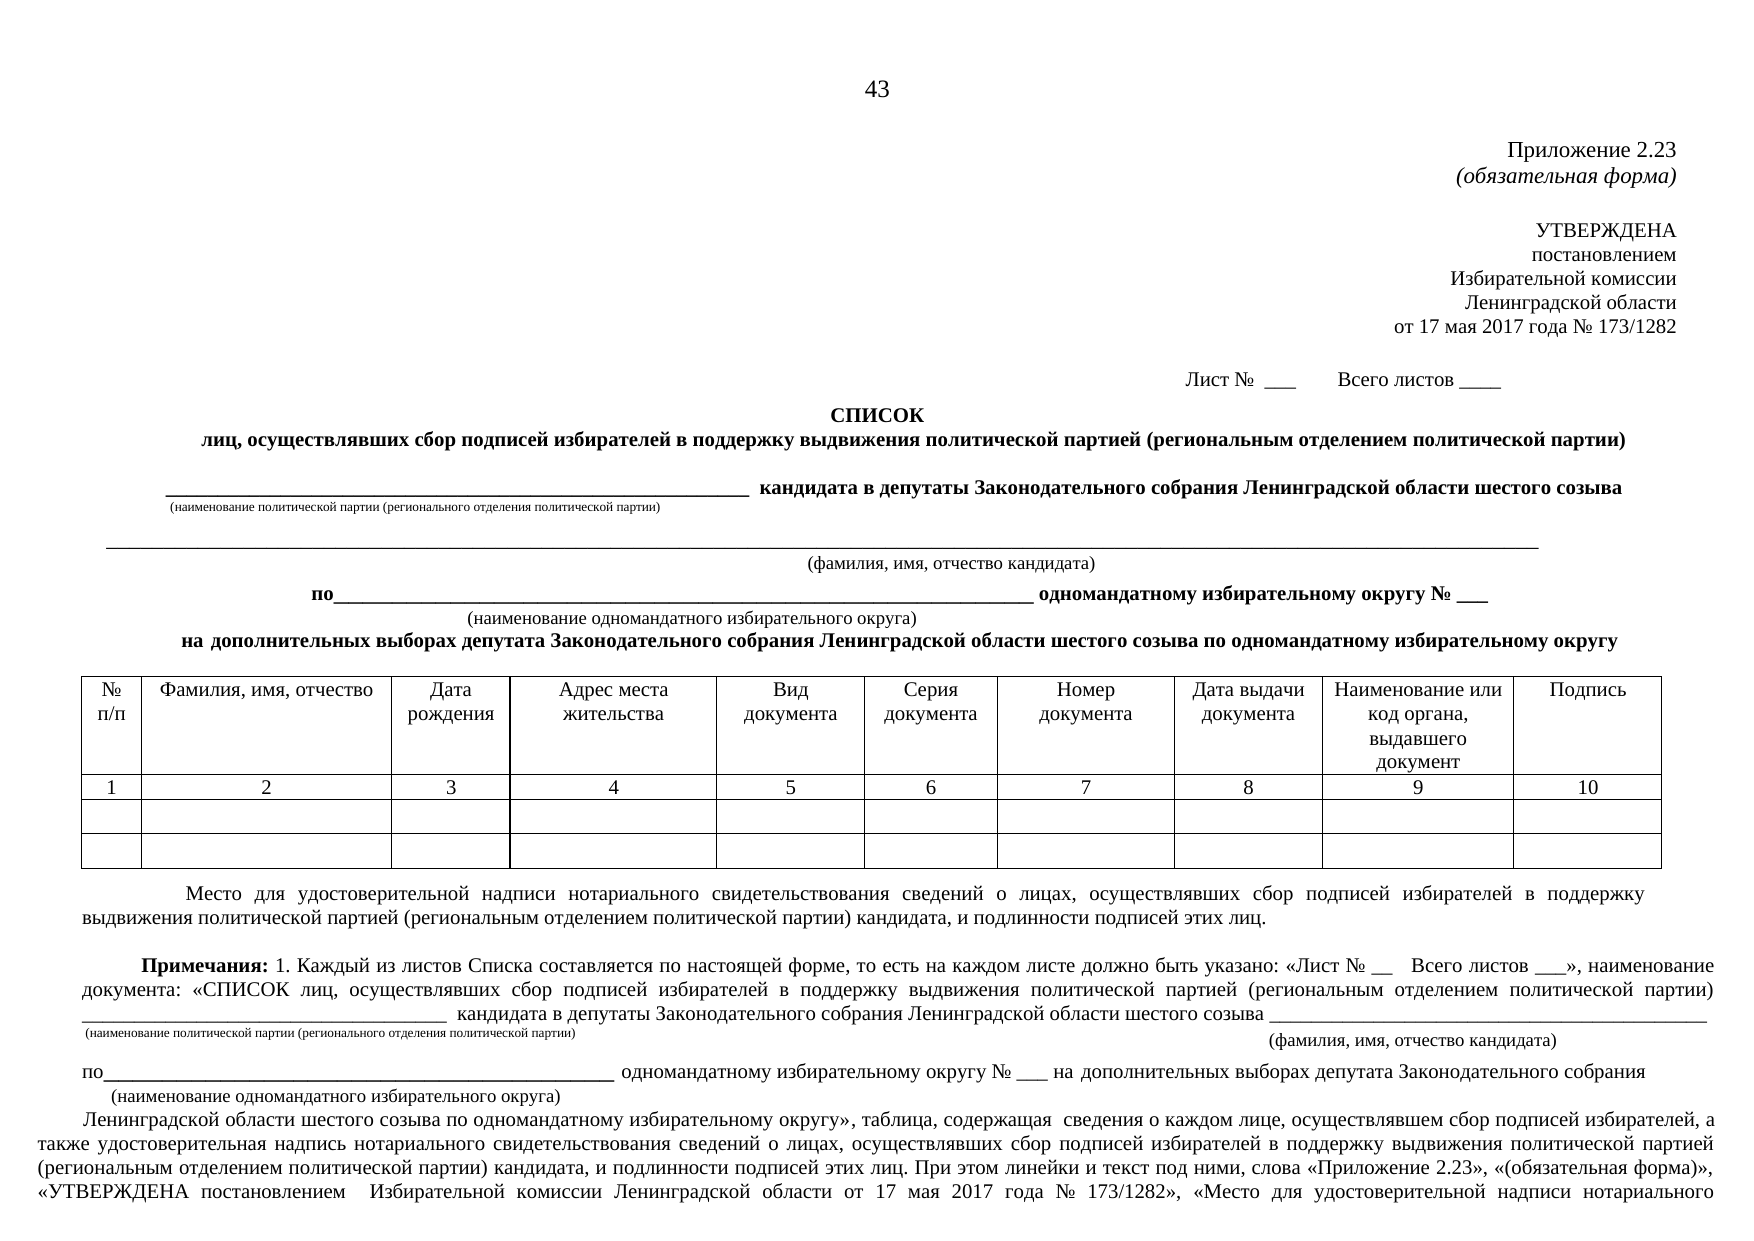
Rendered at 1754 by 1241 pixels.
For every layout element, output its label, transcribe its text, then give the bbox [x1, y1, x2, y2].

table_cell [717, 834, 864, 868]
text на дополнительных выборах депутата Законодательного собрания Ленинградской области шестого созыва по одномандатному избирательному округу [37, 628, 1716, 652]
text Место для удостоверительной надписи нотариального свидетельствования сведений о лицах, осуществлявших сбор подписей избирателей в поддержку выдвижения политической партией (региональным отделением политической партии) кандидата, и подлинности подписей этих лиц. [82, 881, 1647, 929]
table_cell [511, 834, 716, 868]
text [37, 1107, 1716, 1203]
table_cell [1323, 800, 1513, 833]
table_cell [82, 800, 141, 833]
table_header Вид документа [717, 677, 864, 773]
table_cell [865, 800, 997, 833]
text Лист № ___ Всего листов ____ [37, 367, 1716, 391]
table_header № п/п [82, 677, 141, 773]
table_cell [1514, 800, 1661, 833]
table_cell [142, 800, 391, 833]
table_cell 7 [998, 775, 1174, 799]
text _____________________________________________________________________________________________________________________________ [37, 525, 1754, 552]
table_header Серия документа [865, 677, 997, 773]
table_cell [1175, 834, 1322, 868]
text Избирательной комиссии [91, 266, 1677, 290]
text постановлением [91, 242, 1677, 266]
table_header Дата рождения [392, 677, 509, 773]
text Примечания: 1. Каждый из листов Списка составляется по настоящей форме, то есть на каждом листе должно быть указано: «Лист № __ Всего листов ___», наименование документа: «СПИСОК лиц, осуществлявших сбор подписей избирателей в поддержку выдвижения политической партией (региональным отделением политической партии) ___________________________________ кандидата в депутаты Законодательного собрания Ленинградской области шестого созыва __________________________________________ [82, 953, 1716, 1025]
text (наименование одномандатного избирательного округа) [37, 1085, 1716, 1107]
table_cell [1175, 800, 1322, 833]
text от 17 мая 2017 года № 173/1282 [91, 314, 1677, 338]
text УТВЕРЖДЕНА [91, 217, 1677, 242]
table_cell [717, 800, 864, 833]
text (наименование одномандатного избирательного округа) [111, 607, 1716, 628]
table_cell 5 [717, 775, 864, 799]
table_cell 6 [865, 775, 997, 799]
text Приложение 2.23 [37, 136, 1677, 162]
table_header Номер документа [998, 677, 1174, 773]
text лиц, осуществлявших сбор подписей избирателей в поддержку выдвижения политической партией (региональным отделением политической партии) [111, 427, 1716, 451]
text (наименование политической партии (регионального отделения политической партии) [37, 499, 1677, 525]
text (наименование политической партии (регионального отделения политической партии) (фамилия, имя, отчество кандидата) [82, 1025, 1677, 1052]
table_cell [865, 834, 997, 868]
table_cell [142, 834, 391, 868]
table_header Дата выдачи документа [1175, 677, 1322, 773]
table_header Подпись [1514, 677, 1661, 773]
table_cell [998, 834, 1174, 868]
table_header Адрес места жительства [511, 677, 716, 773]
table_cell 8 [1175, 775, 1322, 799]
table_cell 3 [392, 775, 509, 799]
table_cell [998, 800, 1174, 833]
table_cell [392, 834, 509, 868]
text по___________________________________ одномандатному избирательному округу № ___ на дополнительных выборах депутата Законодательного собрания [82, 1052, 1716, 1085]
table_cell 1 [82, 775, 141, 799]
text (фамилия, имя, отчество кандидата) [111, 552, 1716, 573]
table_cell 9 [1323, 775, 1513, 799]
text СПИСОК [37, 403, 1716, 427]
table_header Фамилия, имя, отчество [142, 677, 391, 773]
text ________________________________________________________ кандидата в депутаты Законодательного собрания Ленинградской области шестого созыва [111, 475, 1677, 499]
table_cell 4 [511, 775, 716, 799]
table_cell [392, 800, 509, 833]
table_cell [1323, 834, 1513, 868]
table_cell [1514, 834, 1661, 868]
text по________________________________________________ одномандатному избирательному округу № ___ [37, 573, 1716, 607]
table_cell [511, 800, 716, 833]
table_cell 2 [142, 775, 391, 799]
table_cell [82, 834, 141, 868]
table_cell 10 [1514, 775, 1661, 799]
text (обязательная форма) [37, 162, 1677, 189]
table_header Наименование или код органа, выдавшего документ [1323, 677, 1513, 773]
text Ленинградской области [91, 290, 1677, 314]
